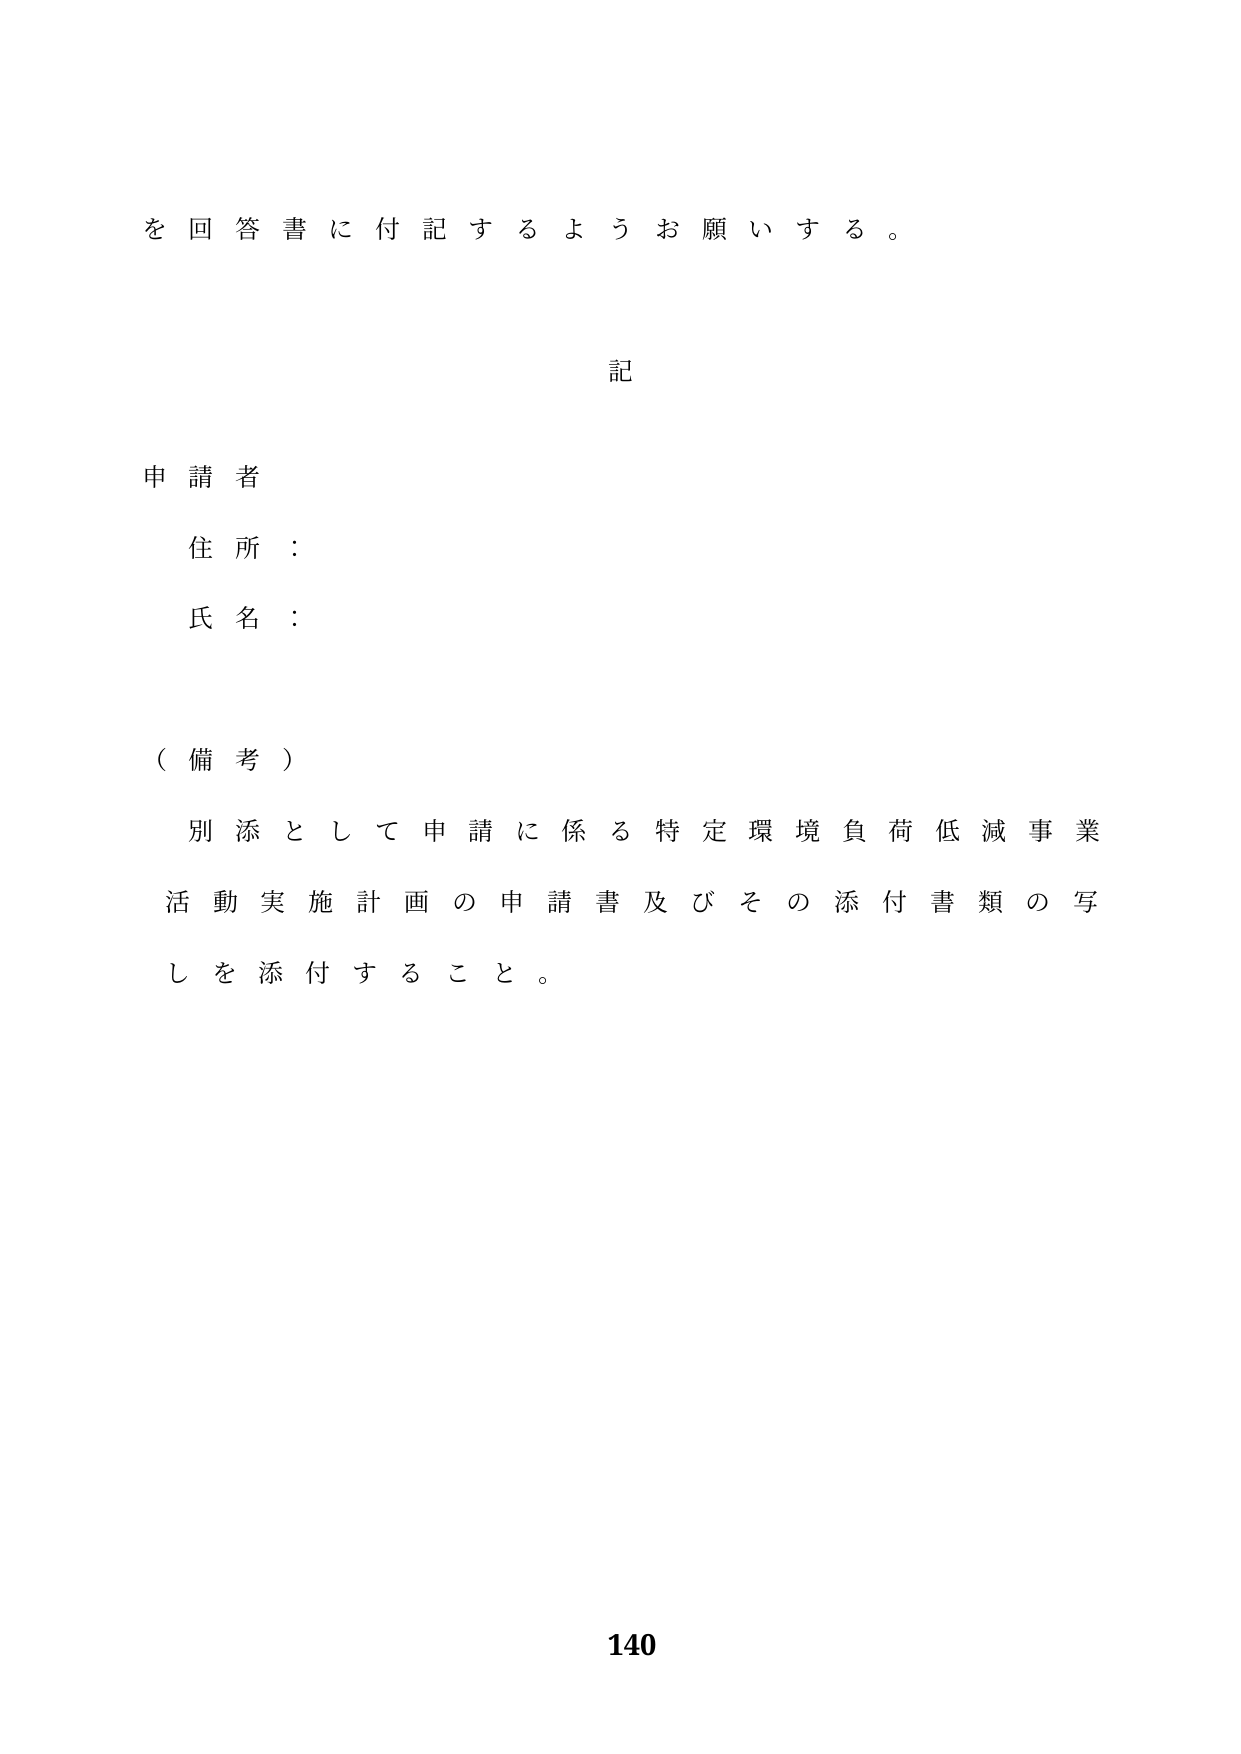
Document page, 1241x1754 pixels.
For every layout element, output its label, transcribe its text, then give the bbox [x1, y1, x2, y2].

text 記 [142, 334, 1122, 404]
text （備考） [142, 723, 1122, 794]
text 申請者 [142, 440, 1122, 511]
text 別添として申請に係る特定環境負荷低減事業活動実施計画の申請書及びその添付書類の写しを添付すること。 [162, 794, 1122, 1007]
text 氏名： [142, 582, 1122, 652]
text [142, 192, 1122, 263]
text 住所： [142, 511, 1122, 582]
